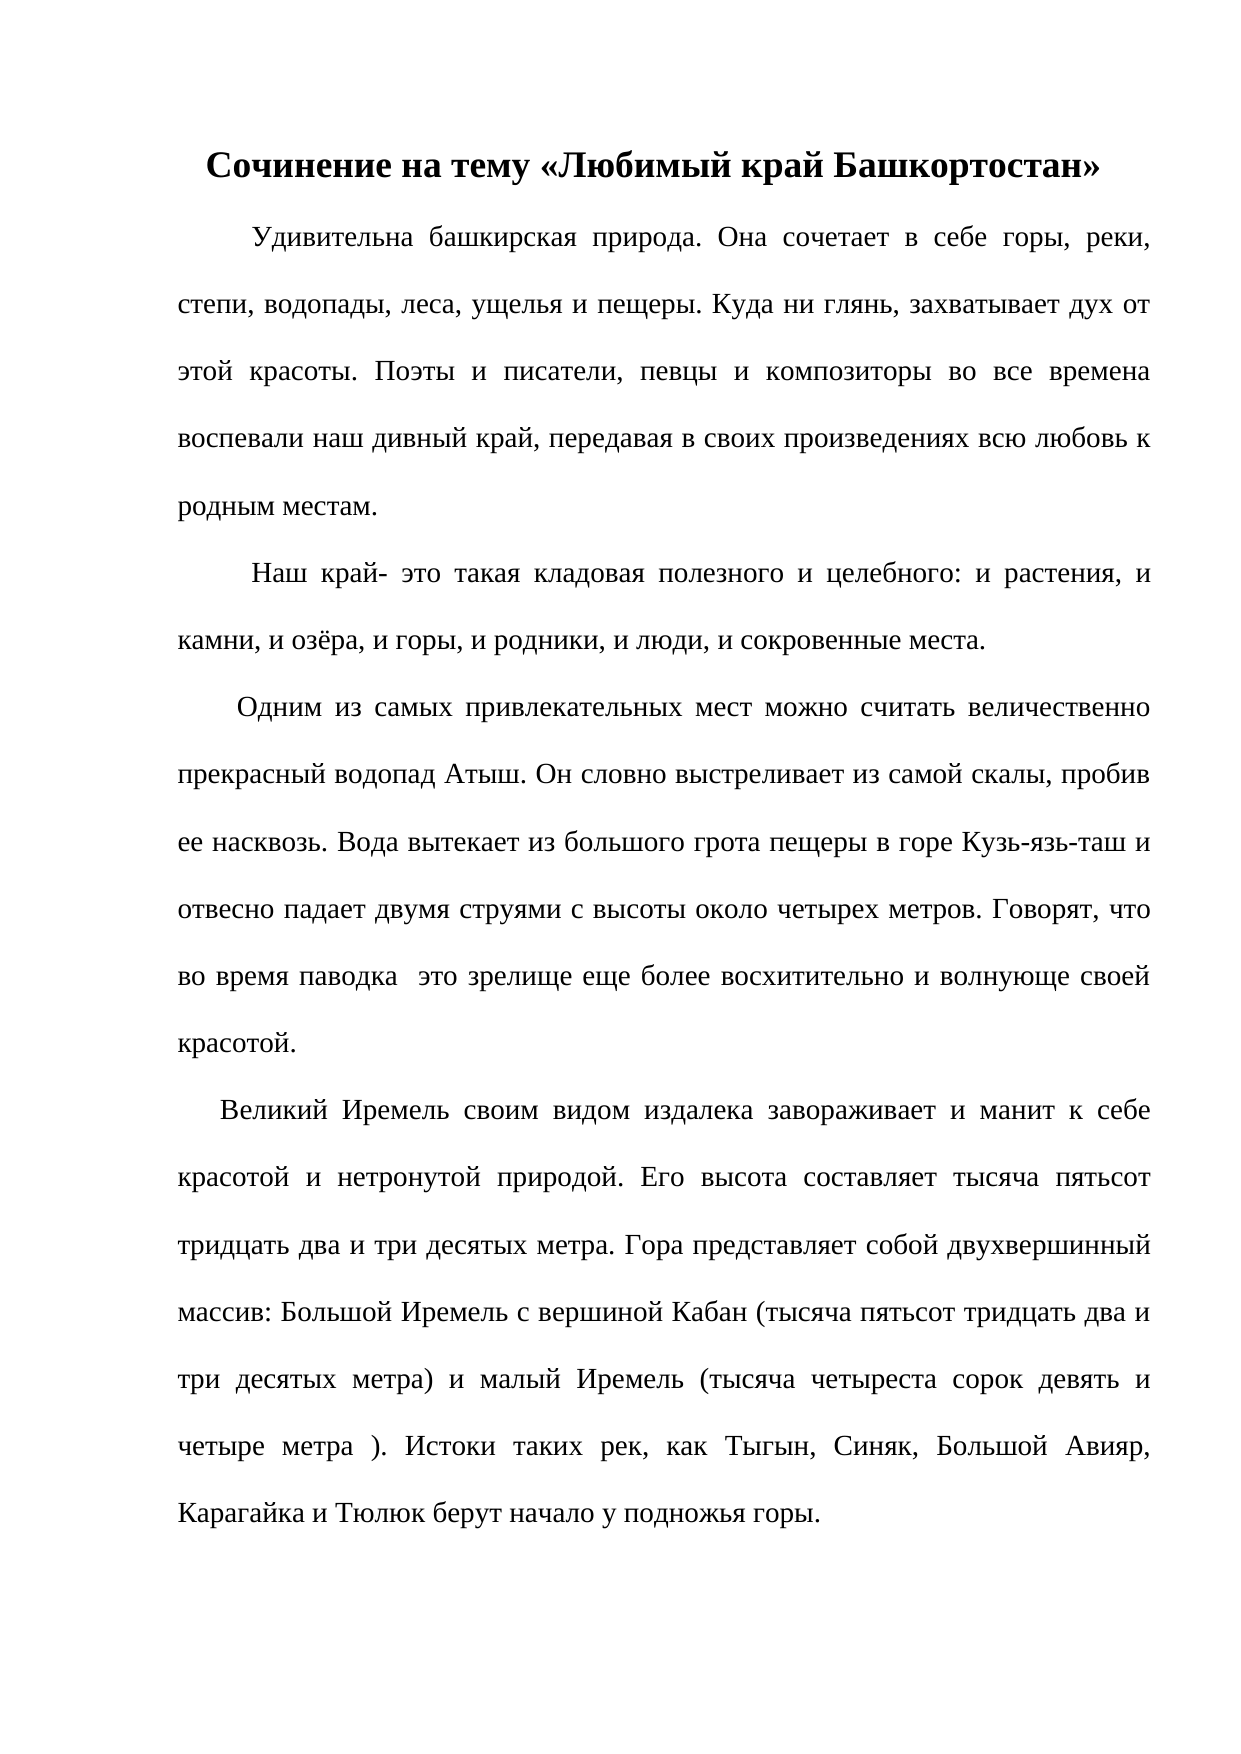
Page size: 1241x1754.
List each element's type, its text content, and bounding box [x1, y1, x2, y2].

text Великий Иремель своим видом издалека завораживает и манит к себе красотой и нетронутой природой. Его высота составляет тысяча пятьсот тридцать два и три десятых метра. Гора представляет собой двухвершинный массив: Большой Иремель с вершиной Кабан (тысяча пятьсот тридцать два и три десятых метра) и малый Иремель (тысяча четыреста сорок девять и четыре метра ). Истоки таких рек, как Тыгын, Синяк, Большой Авияр, Карагайка и Тюлюк берут начало у подножья горы. [177, 1059, 1152, 1529]
text Сочинение на тему «Любимый край Башкортостан» [177, 118, 1152, 185]
text Одним из самых привлекательных мест можно считать величественно прекрасный водопад Атыш. Он словно выстреливает из самой скалы, пробив ее насквозь. Вода вытекает из большого грота пещеры в горе Кузь-язь-таш и отвесно падает двумя струями с высоты около четырех метров. Говорят, что во время паводка это зрелище еще более восхитительно и волнующе своей красотой. [177, 656, 1152, 1059]
text Наш край- это такая кладовая полезного и целебного: и растения, и камни, и озёра, и горы, и родники, и люди, и сокровенные места. [177, 521, 1152, 656]
text Удивительна башкирская природа. Она сочетает в себе горы, реки, степи, водопады, леса, ущелья и пещеры. Куда ни глянь, захватывает дух от этой красоты. Поэты и писатели, певцы и композиторы во все времена воспевали наш дивный край, передавая в своих произведениях всю любовь к родным местам. [177, 185, 1152, 521]
